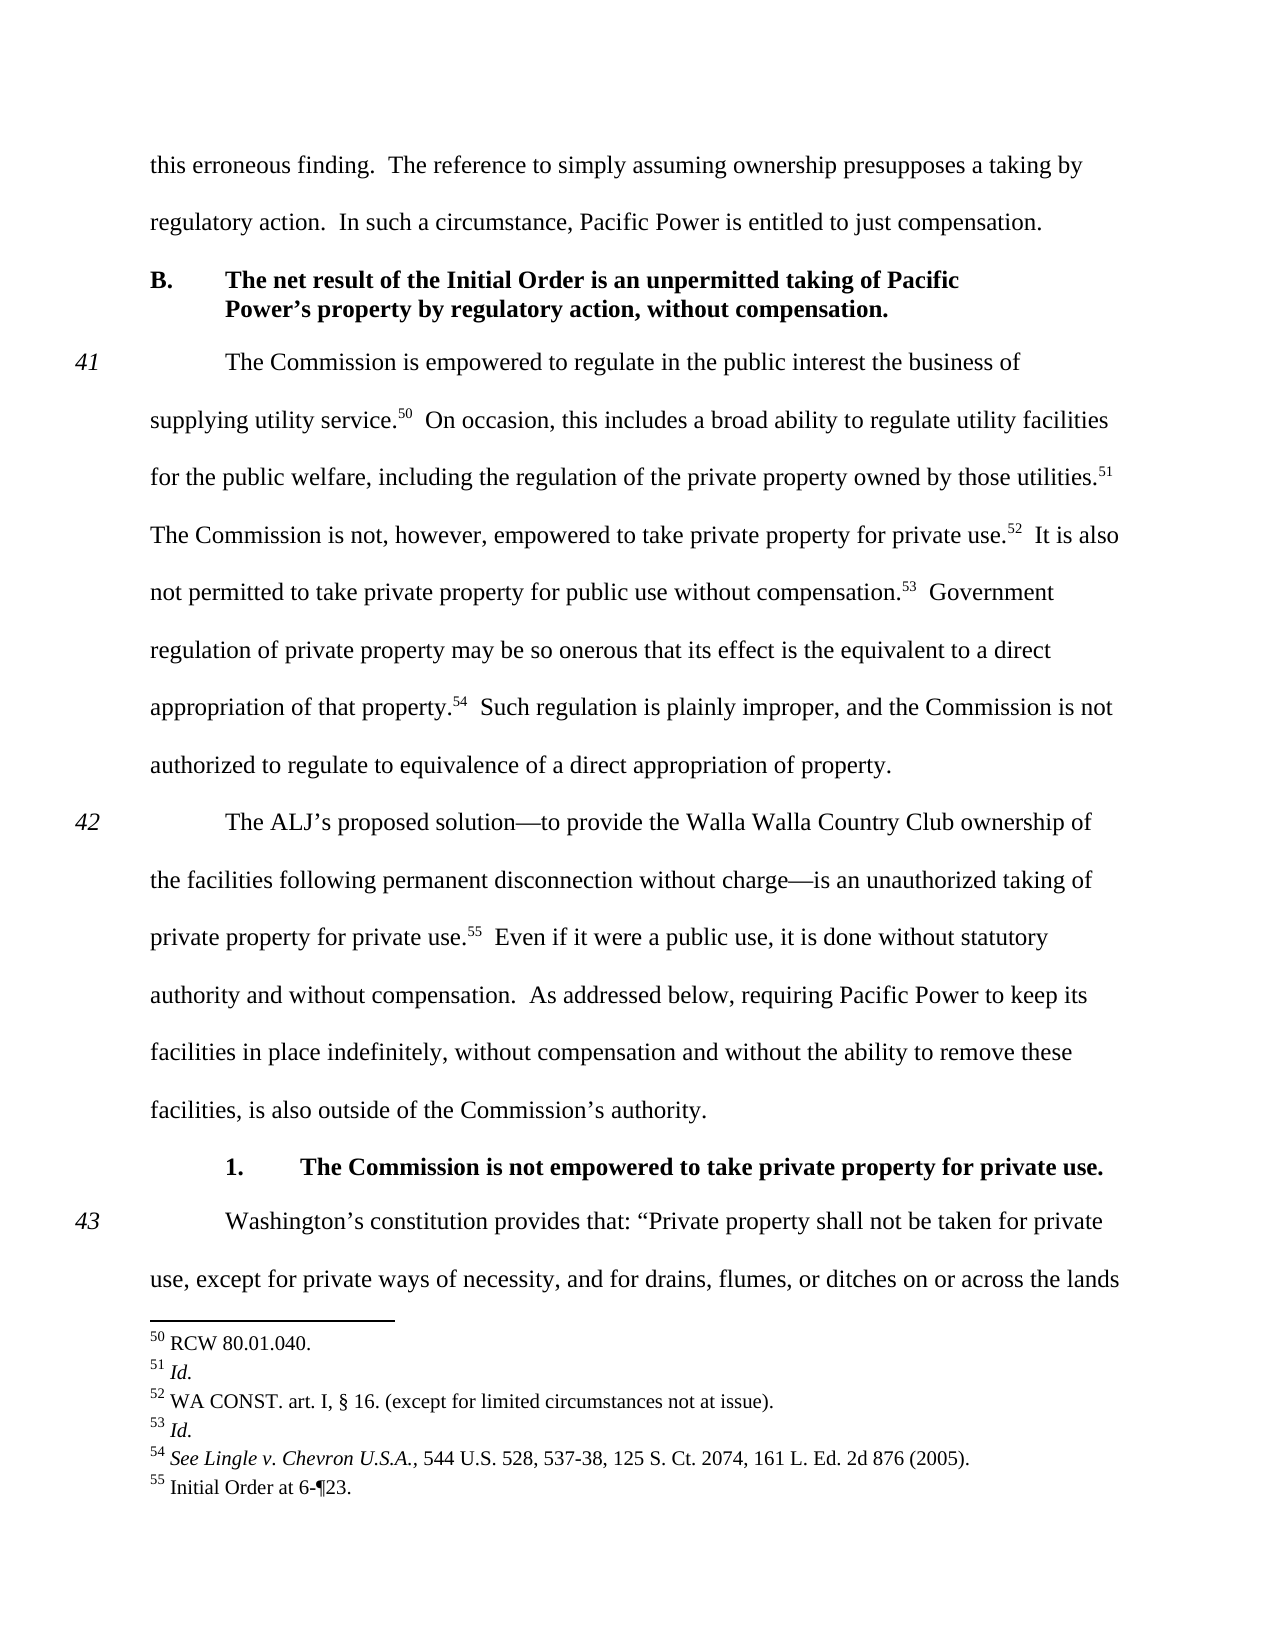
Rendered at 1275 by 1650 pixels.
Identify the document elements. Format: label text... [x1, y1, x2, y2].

subtitle The Commission is not empowered to take private property for private use. [225, 1152, 1125, 1181]
list The Commission is empowered to regulate in the public interest the business of supplying utility service. On occasion, this includes a broad ability to regulate utility facilities for the public welfare, including the regulation of the private property owned by those utilities. The Commission is not, however, empowered to take private property for private use. It is also not permitted to take private property for public use without compensation. Government regulation of private property may be so onerous that its effect is the equivalent to a direct appropriation of that property. Such regulation is plainly improper, and the Commission is not authorized to regulate to equivalence of a direct appropriation of property. [75, 347, 1125, 779]
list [75, 150, 1125, 236]
list The ALJ’s proposed solution—to provide the Walla Walla Country Club ownership of the facilities following permanent disconnection without charge—is an unauthorized taking of private property for private use. Even if it were a public use, it is done without statutory authority and without compensation. As addressed below, requiring Pacific Power to keep its facilities in place indefinitely, without compensation and without the ability to remove these facilities, is also outside of the Commission’s authority. [75, 807, 1125, 1124]
subtitle The net result of the Initial Order is an unpermitted taking of Pacific Power’s property by regulatory action, without compensation. [150, 265, 1050, 322]
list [75, 1206, 1125, 1292]
